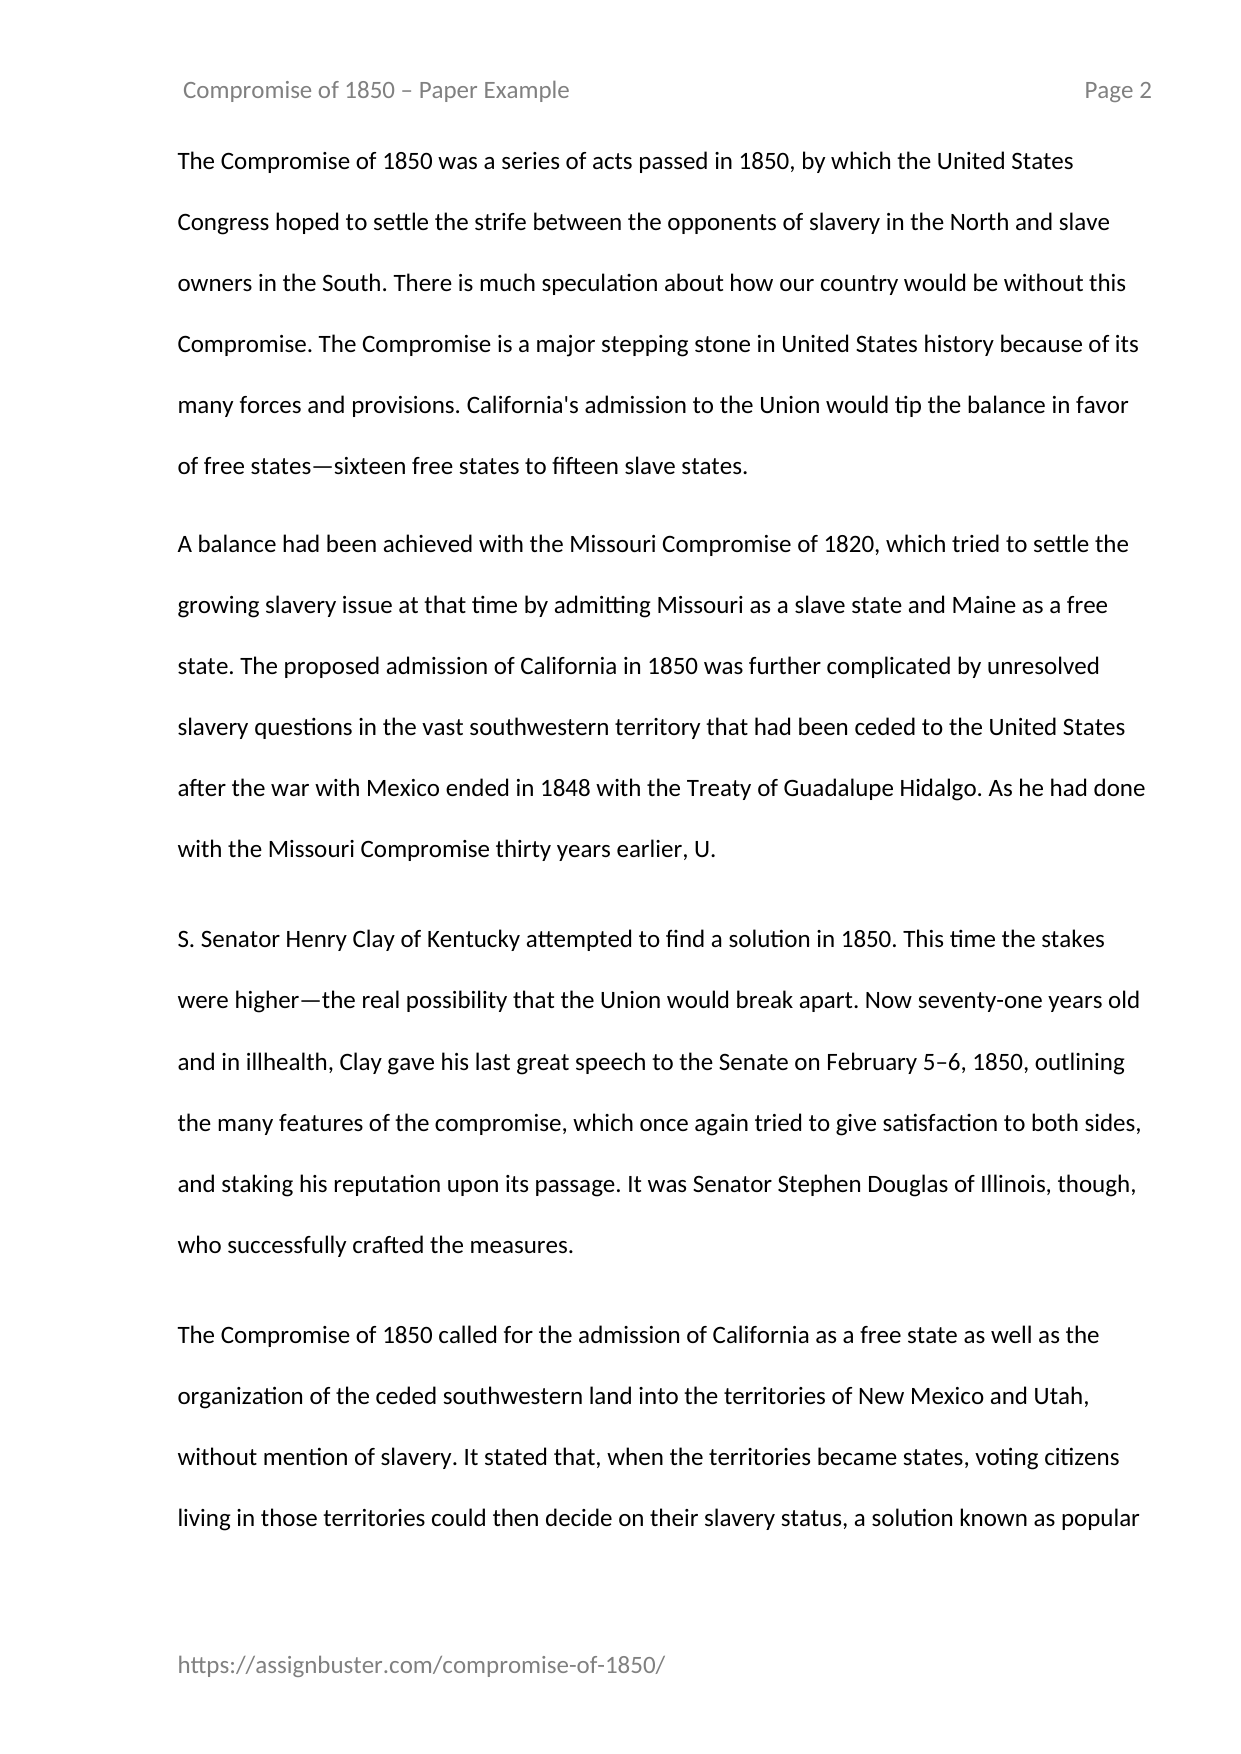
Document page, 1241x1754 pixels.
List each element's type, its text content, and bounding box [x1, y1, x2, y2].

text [177, 1319, 1152, 1533]
text A balance had been achieved with the Missouri Compromise of 1820, which tried to settle the growing slavery issue at that time by admitting Missouri as a slave state and Maine as a free state. The proposed admission of California in 1850 was further complicated by unresolved slavery questions in the vast southwestern territory that had been ceded to the United States after the war with Mexico ended in 1848 with the Treaty of Guadalupe Hidalgo. As he had done with the Missouri Compromise thirty years earlier, U. [177, 528, 1152, 864]
text S. Senator Henry Clay of Kentucky attempted to find a solution in 1850. This time the stakes were higher—the real possibility that the Union would break apart. Now seventy-one years old and in illhealth, Clay gave his last great speech to the Senate on February 5–6, 1850, outlining the many features of the compromise, which once again tried to give satisfaction to both sides, and staking his reputation upon its passage. It was Senator Stephen Douglas of Illinois, though, who successfully crafted the measures. [177, 924, 1152, 1259]
text The Compromise of 1850 was a series of acts passed in 1850, by which the United States Congress hoped to settle the strife between the opponents of slavery in the North and slave owners in the South. There is much speculation about how our country would be without this Compromise. The Compromise is a major stepping stone in United States history because of its many forces and provisions. California's admission to the Union would tip the balance in favor of free states—sixteen free states to fifteen slave states. [177, 145, 1152, 481]
